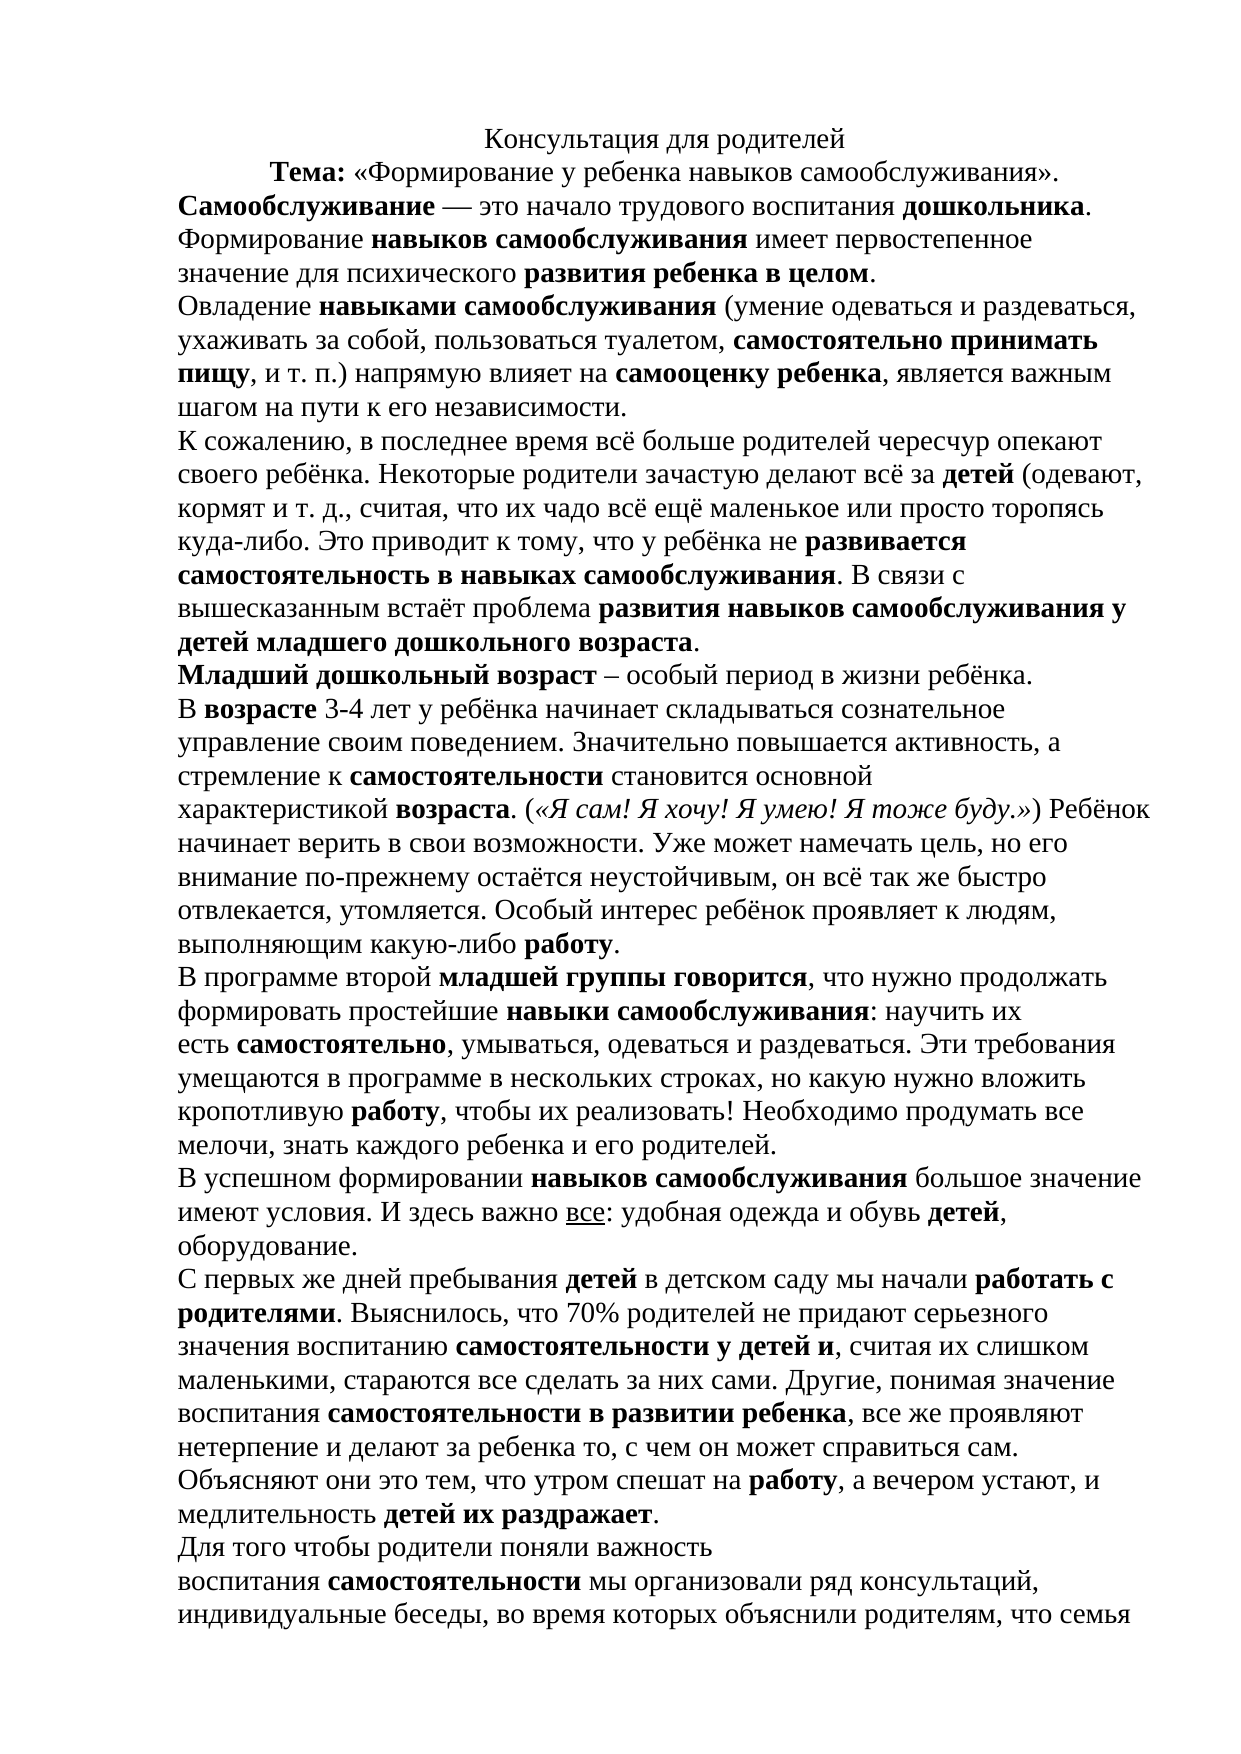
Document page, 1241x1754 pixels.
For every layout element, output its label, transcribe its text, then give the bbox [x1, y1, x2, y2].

text Тема: «Формирование у ребенка навыков самообслуживания». [177, 154, 1152, 188]
text Самообслуживание — это начало трудового воспитания дошкольника. Формирование навыков самообслуживания имеет первостепенное значение для психического развития ребенка в целом. Овладение навыками самообслуживания (умение одеваться и раздеваться, ухаживать за собой, пользоваться туалетом, самостоятельно принимать пищу, и т. п.) напрямую влияет на самооценку ребенка, является важным шагом на пути к его независимости. [177, 188, 1152, 423]
text С первых же дней пребывания детей в детском саду мы начали работать с родителями. Выяснилось, что 70% родителей не придают серьезного значения воспитанию самостоятельности у детей и, считая их слишком маленькими, стараются все сделать за них сами. Другие, понимая значение воспитания самостоятельности в развитии ребенка, все же проявляют нетерпение и делают за ребенка то, с чем он может справиться сам. Объясняют они это тем, что утром спешат на работу, а вечером устают, и медлительность детей их раздражает. [177, 1261, 1152, 1529]
text К сожалению, в последнее время всё больше родителей чересчур опекают своего ребёнка. Некоторые родители зачастую делают всё за детей (одевают, кормят и т. д., считая, что их чадо всё ещё маленькое или просто торопясь куда-либо. Это приводит к тому, что у ребёнка не развивается самостоятельность в навыках самообслуживания. В связи с вышесказанным встаёт проблема развития навыков самообслуживания у детей младшего дошкольного возраста. [177, 423, 1152, 657]
text В программе второй младшей группы говорится, что нужно продолжать формировать простейшие навыки самообслуживания: научить их есть самостоятельно, умываться, одеваться и раздеваться. Эти требования умещаются в программе в нескольких строках, но какую нужно вложить кропотливую работу, чтобы их реализовать! Необходимо продумать все мелочи, знать каждого ребенка и его родителей. [177, 959, 1152, 1161]
text Младший дошкольный возраст – особый период в жизни ребёнка. В возрасте 3-4 лет у ребёнка начинает складываться сознательное управление своим поведением. Значительно повышается активность, а стремление к самостоятельности становится основной характеристикой возраста. («Я сам! Я хочу! Я умею! Я тоже буду.») Ребёнок начинает верить в свои возможности. Уже может намечать цель, но его внимание по-прежнему остаётся неустойчивым, он всё так же быстро отвлекается, утомляется. Особый интерес ребёнок проявляет к людям, выполняющим какую-либо работу. [177, 657, 1152, 959]
text В успешном формировании навыков самообслуживания большое значение имеют условия. И здесь важно все: удобная одежда и обувь детей, оборудование. [177, 1161, 1152, 1261]
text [177, 1529, 1152, 1630]
text Консультация для родителей [177, 121, 1152, 154]
